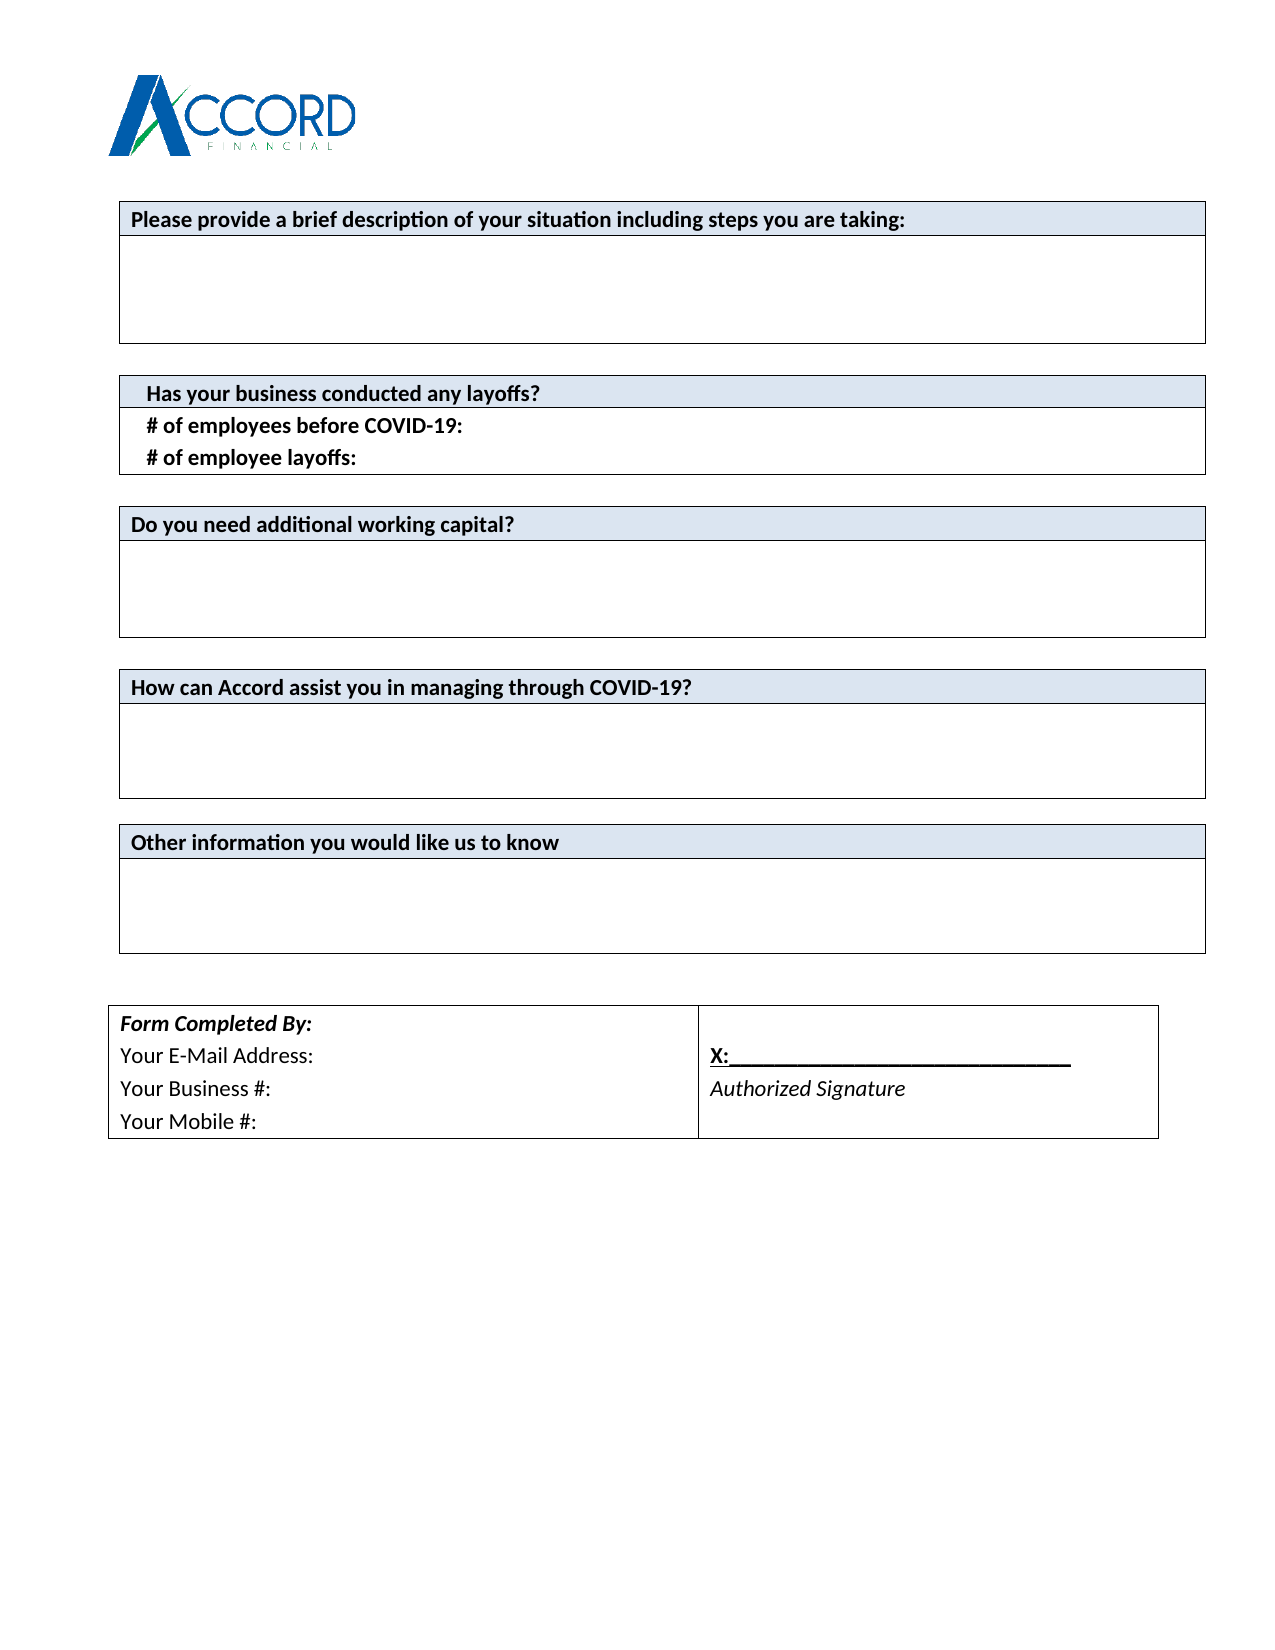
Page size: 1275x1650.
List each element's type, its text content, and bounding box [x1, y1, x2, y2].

table_cell [120, 236, 1205, 343]
table_header Please provide a brief description of your situation including steps you are taking: [120, 202, 1205, 235]
table_header Has your business conducted any layoffs? [120, 376, 1205, 407]
table_cell [120, 859, 1205, 953]
table_header X:______________________________ Authorized Signature [699, 1006, 1158, 1137]
table_cell # of employees before COVID-19: # of employee layoffs: [120, 408, 1205, 474]
table_cell [120, 541, 1205, 637]
table_header Do you need additional working capital? [120, 507, 1205, 540]
picture [108, 75, 356, 156]
table_header Form Completed By: Your E-Mail Address: Your Business #: Your Mobile #: [109, 1006, 698, 1137]
table_header Other information you would like us to know [120, 825, 1205, 858]
table_header How can Accord assist you in managing through COVID-19? [120, 670, 1205, 703]
table_cell [120, 704, 1205, 798]
